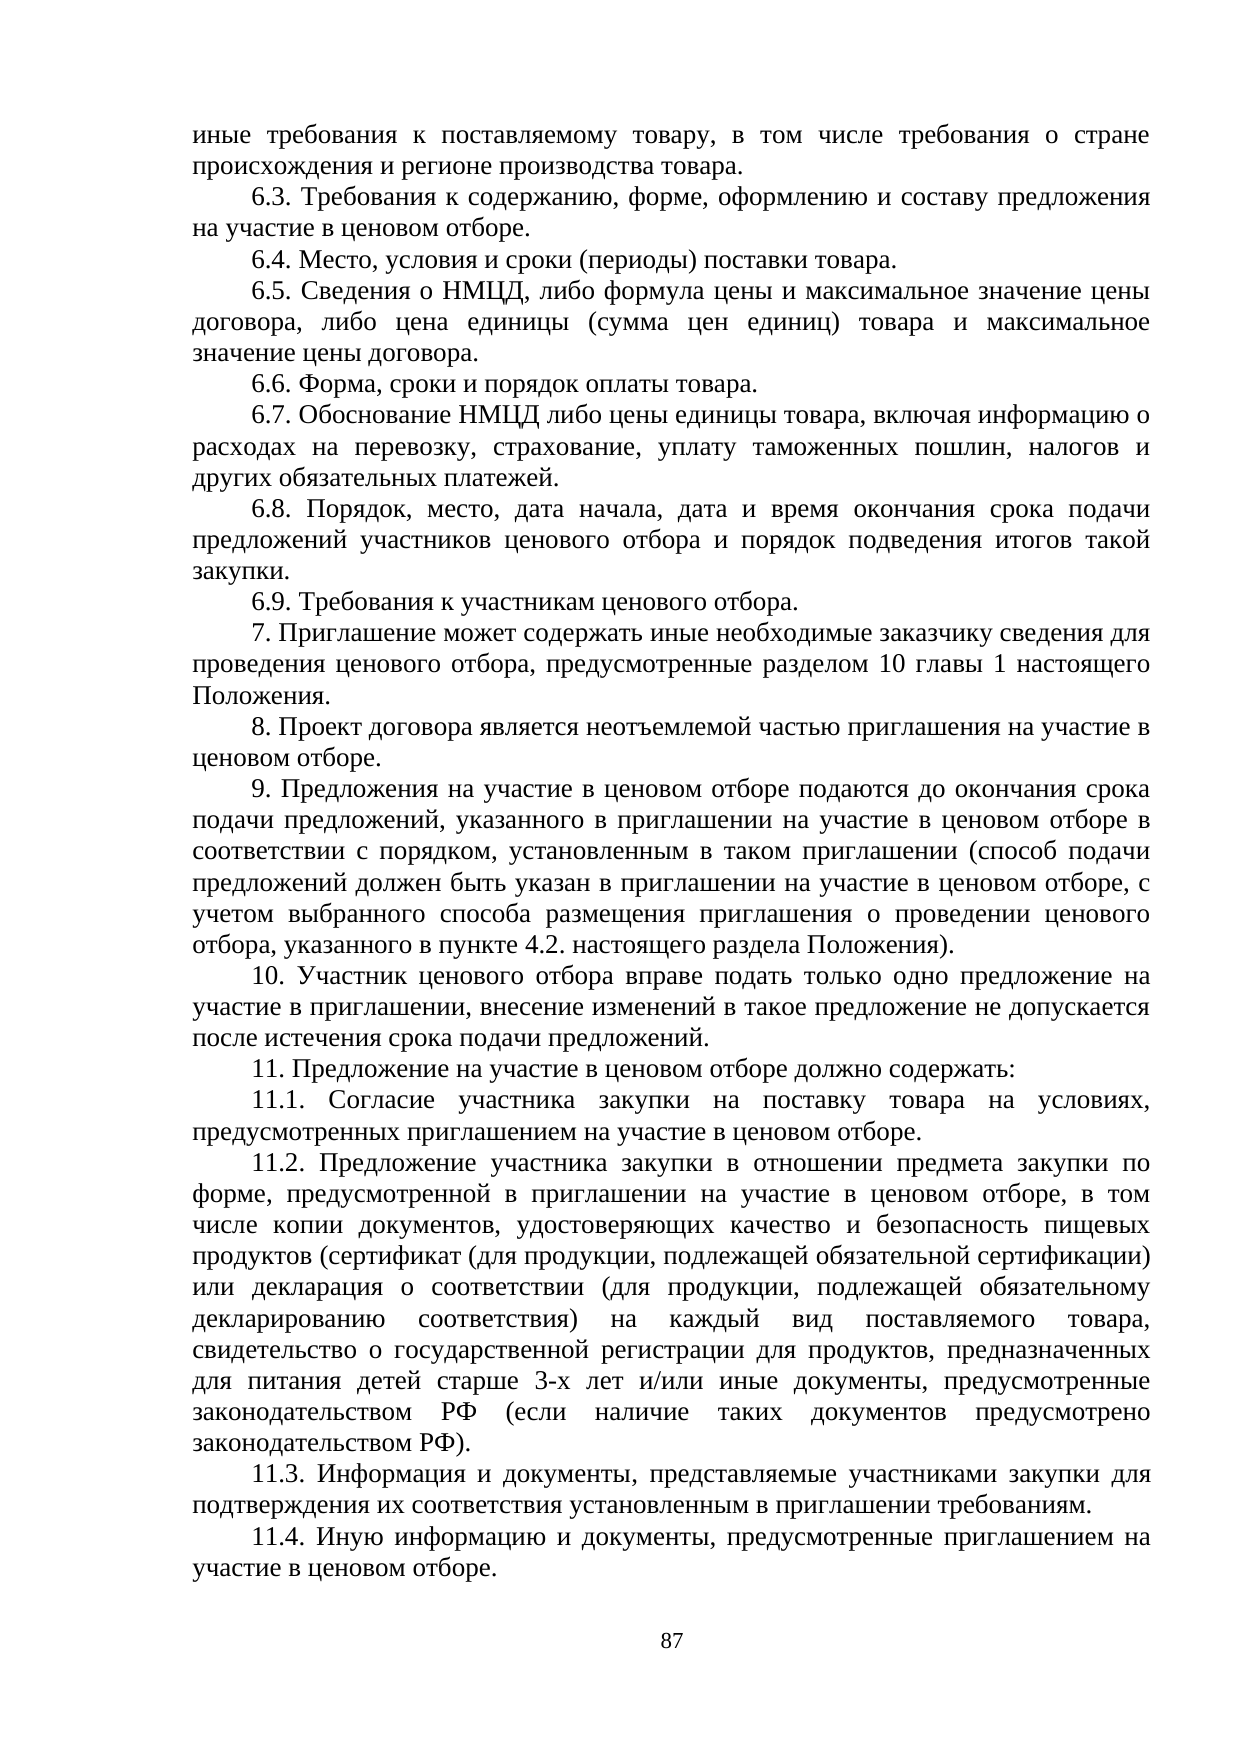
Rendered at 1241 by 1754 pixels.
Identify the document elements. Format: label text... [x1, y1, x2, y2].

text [192, 118, 1152, 180]
text 6.5. Сведения о НМЦД, либо формула цены и максимальное значение цены договора, либо цена единицы (сумма цен единиц) товара и максимальное значение цены договора. [192, 274, 1152, 367]
text 10. Участник ценового отбора вправе подать только одно предложение на участие в приглашении, внесение изменений в такое предложение не допускается после истечения срока подачи предложений. [192, 959, 1152, 1052]
text 11. Предложение на участие в ценовом отборе должно содержать: [192, 1052, 1152, 1084]
text 6.9. Требования к участникам ценового отбора. [192, 585, 1152, 616]
text 9. Предложения на участие в ценовом отборе подаются до окончания срока подачи предложений, указанного в приглашении на участие в ценовом отборе в соответствии с порядком, установленным в таком приглашении (способ подачи предложений должен быть указан в приглашении на участие в ценовом отборе, с учетом выбранного способа размещения приглашения о проведении ценового отбора, указанного в пункте 4.2. настоящего раздела Положения). [192, 772, 1152, 959]
text 11.4. Иную информацию и документы, предусмотренные приглашением на участие в ценовом отборе. [192, 1520, 1152, 1582]
text 11.2. Предложение участника закупки в отношении предмета закупки по форме, предусмотренной в приглашении на участие в ценовом отборе, в том числе копии документов, удостоверяющих качество и безопасность пищевых продуктов (сертификат (для продукции, подлежащей обязательной сертификации) или декларация о соответствии (для продукции, подлежащей обязательному декларированию соответствия) на каждый вид поставляемого товара, свидетельство о государственной регистрации для продуктов, предназначенных для питания детей старше 3-х лет и/или иные документы, предусмотренные законодательством РФ (если наличие таких документов предусмотрено законодательством РФ). [192, 1146, 1152, 1457]
text 6.6. Форма, сроки и порядок оплаты товара. [192, 367, 1152, 398]
text 7. Приглашение может содержать иные необходимые заказчику сведения для проведения ценового отбора, предусмотренные разделом 10 главы 1 настоящего Положения. [192, 616, 1152, 710]
text 8. Проект договора является неотъемлемой частью приглашения на участие в ценовом отборе. [192, 710, 1152, 772]
text 11.1. Согласие участника закупки на поставку товара на условиях, предусмотренных приглашением на участие в ценовом отборе. [192, 1084, 1152, 1146]
text 11.3. Информация и документы, представляемые участниками закупки для подтверждения их соответствия установленным в приглашении требованиям. [192, 1457, 1152, 1520]
text 6.4. Место, условия и сроки (периоды) поставки товара. [192, 243, 1152, 274]
text 6.8. Порядок, место, дата начала, дата и время окончания срока подачи предложений участников ценового отбора и порядок подведения итогов такой закупки. [192, 492, 1152, 585]
text 6.3. Требования к содержанию, форме, оформлению и составу предложения на участие в ценовом отборе. [192, 180, 1152, 243]
text 6.7. Обоснование НМЦД либо цены единицы товара, включая информацию о расходах на перевозку, страхование, уплату таможенных пошлин, налогов и других обязательных платежей. [192, 398, 1152, 492]
